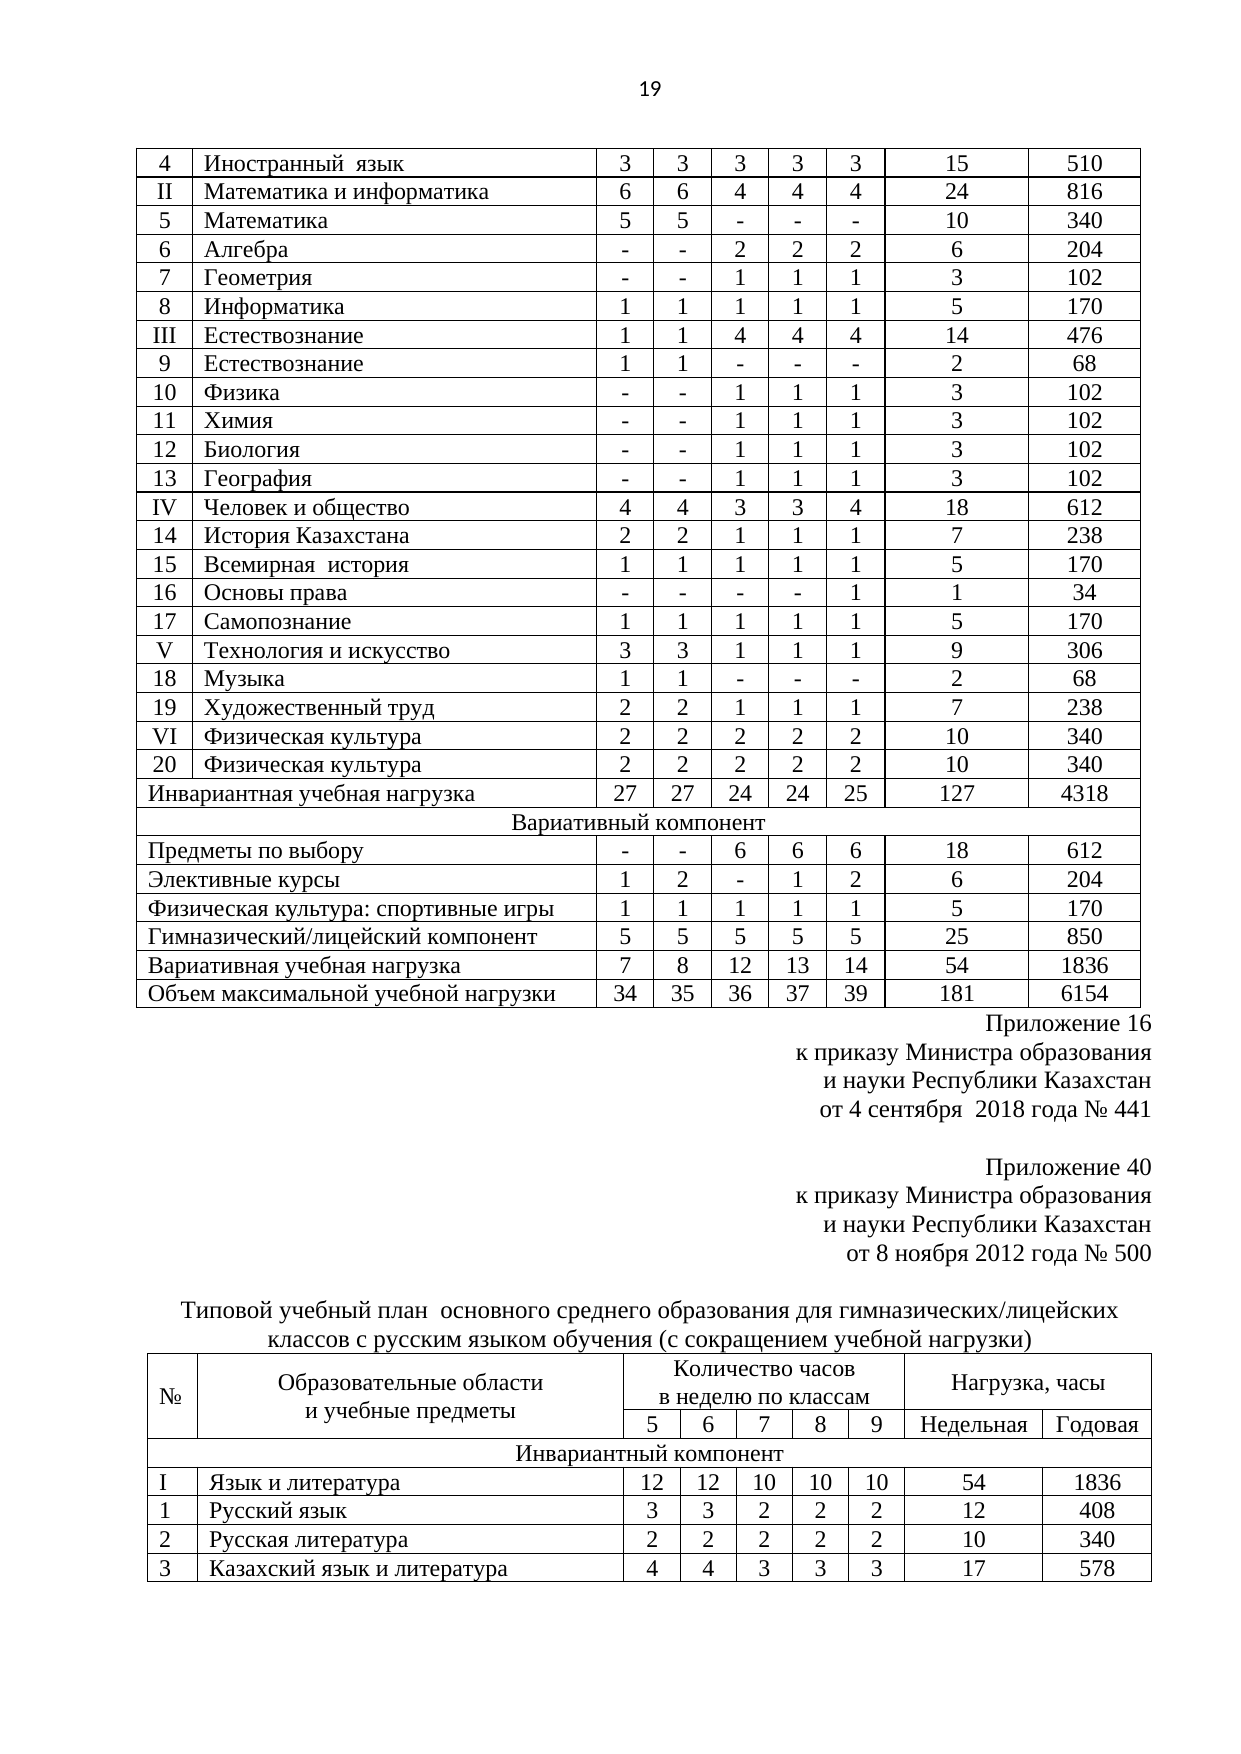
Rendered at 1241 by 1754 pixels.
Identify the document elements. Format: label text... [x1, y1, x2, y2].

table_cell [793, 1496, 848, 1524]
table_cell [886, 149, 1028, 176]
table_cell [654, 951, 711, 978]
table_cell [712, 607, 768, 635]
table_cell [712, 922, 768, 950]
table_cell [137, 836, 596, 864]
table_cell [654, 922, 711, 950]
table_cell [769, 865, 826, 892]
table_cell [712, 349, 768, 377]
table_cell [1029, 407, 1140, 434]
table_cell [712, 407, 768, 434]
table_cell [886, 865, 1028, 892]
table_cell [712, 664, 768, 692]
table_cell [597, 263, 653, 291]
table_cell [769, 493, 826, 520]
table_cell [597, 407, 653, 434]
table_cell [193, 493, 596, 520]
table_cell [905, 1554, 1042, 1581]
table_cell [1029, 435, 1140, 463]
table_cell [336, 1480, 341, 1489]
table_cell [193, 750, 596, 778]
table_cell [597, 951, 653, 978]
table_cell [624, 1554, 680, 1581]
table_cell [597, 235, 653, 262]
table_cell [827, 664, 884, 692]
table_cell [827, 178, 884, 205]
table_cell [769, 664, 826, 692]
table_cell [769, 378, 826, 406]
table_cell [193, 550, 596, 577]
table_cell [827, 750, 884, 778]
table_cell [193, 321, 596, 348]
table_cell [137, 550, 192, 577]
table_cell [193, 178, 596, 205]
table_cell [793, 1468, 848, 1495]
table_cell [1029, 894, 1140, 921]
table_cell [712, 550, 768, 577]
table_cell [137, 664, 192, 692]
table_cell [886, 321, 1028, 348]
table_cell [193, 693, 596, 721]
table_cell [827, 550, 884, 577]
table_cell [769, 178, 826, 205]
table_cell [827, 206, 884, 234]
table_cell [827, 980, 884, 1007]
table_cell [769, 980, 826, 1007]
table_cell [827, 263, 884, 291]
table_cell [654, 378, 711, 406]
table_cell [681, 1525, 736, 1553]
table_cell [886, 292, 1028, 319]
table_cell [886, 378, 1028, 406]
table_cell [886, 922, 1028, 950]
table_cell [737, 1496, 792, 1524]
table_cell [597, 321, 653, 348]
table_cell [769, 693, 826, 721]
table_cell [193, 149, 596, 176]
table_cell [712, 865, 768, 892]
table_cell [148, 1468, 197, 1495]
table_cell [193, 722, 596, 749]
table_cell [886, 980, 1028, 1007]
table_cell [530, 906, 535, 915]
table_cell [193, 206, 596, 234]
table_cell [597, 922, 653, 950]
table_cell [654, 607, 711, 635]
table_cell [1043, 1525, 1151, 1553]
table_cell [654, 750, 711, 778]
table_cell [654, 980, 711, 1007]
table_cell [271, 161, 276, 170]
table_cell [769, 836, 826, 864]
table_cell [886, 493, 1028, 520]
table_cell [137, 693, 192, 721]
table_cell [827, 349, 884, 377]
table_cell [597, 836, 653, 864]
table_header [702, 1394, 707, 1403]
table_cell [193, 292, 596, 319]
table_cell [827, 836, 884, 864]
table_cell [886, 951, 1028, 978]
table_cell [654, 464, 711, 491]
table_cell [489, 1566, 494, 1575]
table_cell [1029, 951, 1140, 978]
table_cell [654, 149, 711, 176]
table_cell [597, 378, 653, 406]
text Приложение 40 [148, 1152, 1152, 1181]
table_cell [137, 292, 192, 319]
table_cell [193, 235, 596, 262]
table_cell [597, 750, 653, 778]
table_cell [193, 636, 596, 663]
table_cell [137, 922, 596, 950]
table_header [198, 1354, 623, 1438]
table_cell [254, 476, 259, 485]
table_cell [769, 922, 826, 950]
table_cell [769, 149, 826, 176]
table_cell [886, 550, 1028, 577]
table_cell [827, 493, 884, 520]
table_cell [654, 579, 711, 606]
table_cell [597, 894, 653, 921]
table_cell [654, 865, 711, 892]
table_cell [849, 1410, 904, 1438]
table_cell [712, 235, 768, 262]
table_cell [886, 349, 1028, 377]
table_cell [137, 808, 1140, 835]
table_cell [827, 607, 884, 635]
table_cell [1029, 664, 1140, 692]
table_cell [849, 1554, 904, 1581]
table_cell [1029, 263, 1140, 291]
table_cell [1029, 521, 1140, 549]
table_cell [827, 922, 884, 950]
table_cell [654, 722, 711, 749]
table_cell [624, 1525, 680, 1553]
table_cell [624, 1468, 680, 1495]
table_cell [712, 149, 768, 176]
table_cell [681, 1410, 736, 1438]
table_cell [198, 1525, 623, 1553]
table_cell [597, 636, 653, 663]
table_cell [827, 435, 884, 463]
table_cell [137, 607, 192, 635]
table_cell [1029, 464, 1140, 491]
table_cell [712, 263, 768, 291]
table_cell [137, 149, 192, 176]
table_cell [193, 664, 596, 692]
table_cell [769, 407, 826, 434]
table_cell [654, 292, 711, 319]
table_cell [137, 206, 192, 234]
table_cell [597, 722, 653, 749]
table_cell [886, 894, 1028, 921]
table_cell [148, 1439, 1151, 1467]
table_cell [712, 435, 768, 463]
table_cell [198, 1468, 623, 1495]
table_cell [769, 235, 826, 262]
text к приказу Министра образования [148, 1181, 1152, 1209]
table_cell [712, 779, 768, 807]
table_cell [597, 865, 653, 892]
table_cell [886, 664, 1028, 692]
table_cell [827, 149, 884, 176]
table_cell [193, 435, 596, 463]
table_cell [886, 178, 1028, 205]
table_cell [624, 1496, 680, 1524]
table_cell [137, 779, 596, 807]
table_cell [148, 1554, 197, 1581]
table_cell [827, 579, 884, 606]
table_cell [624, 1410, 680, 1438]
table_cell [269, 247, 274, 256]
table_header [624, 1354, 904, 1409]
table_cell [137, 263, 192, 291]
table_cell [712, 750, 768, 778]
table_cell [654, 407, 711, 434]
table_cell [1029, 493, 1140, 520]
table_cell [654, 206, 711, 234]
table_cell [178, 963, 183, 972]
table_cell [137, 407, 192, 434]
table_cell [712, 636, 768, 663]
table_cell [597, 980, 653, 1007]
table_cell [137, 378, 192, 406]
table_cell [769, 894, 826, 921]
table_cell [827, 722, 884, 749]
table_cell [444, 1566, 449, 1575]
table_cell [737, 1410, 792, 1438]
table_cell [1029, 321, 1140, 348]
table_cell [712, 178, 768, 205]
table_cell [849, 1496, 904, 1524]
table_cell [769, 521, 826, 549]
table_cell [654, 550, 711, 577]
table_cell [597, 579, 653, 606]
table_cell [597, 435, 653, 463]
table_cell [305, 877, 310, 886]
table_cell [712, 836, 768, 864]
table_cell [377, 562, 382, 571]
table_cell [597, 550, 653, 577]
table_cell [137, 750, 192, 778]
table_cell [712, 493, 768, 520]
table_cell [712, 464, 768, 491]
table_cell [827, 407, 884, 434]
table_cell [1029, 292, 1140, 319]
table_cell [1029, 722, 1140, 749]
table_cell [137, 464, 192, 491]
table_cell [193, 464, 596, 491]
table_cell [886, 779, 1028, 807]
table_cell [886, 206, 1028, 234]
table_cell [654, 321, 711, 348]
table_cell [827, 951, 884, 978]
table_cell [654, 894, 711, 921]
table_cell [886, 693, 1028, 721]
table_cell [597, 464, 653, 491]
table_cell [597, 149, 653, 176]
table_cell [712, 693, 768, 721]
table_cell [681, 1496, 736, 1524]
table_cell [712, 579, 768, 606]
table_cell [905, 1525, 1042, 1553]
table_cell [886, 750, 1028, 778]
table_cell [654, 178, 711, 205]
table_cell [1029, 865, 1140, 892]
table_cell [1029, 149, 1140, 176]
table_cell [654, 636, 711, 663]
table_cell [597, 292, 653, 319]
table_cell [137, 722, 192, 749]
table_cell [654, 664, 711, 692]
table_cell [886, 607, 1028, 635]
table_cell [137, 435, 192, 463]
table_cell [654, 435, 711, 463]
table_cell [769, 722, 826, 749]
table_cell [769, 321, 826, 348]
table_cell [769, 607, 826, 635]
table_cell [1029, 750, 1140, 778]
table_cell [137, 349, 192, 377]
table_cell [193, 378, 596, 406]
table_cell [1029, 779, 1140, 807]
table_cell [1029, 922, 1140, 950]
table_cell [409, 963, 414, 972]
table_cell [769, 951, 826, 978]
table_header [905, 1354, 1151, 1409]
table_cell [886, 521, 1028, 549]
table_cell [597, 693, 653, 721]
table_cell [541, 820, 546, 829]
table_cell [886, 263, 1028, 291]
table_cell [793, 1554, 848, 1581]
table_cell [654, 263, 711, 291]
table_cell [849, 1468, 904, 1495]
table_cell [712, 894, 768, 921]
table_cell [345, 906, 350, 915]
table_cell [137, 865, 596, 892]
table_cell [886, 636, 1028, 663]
text к приказу Министра образования [148, 1037, 1152, 1066]
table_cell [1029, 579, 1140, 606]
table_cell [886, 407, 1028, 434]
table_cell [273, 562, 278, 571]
text от 4 сентября 2018 года № 441 [148, 1094, 1152, 1123]
text Типовой учебный план основного среднего образования для гимназических/лицейских классов с русским языком обучения (с сокращением учебной нагрузки) [148, 1296, 1152, 1353]
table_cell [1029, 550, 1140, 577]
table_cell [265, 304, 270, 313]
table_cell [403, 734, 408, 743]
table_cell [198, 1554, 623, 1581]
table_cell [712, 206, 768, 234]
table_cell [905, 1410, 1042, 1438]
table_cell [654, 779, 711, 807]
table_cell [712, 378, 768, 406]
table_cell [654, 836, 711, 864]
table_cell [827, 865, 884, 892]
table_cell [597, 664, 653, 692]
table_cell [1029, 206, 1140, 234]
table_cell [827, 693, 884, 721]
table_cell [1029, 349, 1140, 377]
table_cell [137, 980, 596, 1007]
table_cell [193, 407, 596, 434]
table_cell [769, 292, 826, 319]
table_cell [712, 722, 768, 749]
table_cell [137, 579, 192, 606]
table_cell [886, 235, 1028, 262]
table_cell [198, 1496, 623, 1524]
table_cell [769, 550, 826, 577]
text и науки Республики Казахстан [148, 1066, 1152, 1094]
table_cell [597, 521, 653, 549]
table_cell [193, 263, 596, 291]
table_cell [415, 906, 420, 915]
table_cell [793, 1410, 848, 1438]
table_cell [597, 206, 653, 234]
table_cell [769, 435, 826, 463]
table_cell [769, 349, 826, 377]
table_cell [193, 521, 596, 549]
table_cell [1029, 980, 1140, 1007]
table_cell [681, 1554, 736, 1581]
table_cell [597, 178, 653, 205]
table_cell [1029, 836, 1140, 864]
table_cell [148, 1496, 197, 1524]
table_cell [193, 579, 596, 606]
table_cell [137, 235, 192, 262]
text и науки Республики Казахстан [148, 1209, 1152, 1238]
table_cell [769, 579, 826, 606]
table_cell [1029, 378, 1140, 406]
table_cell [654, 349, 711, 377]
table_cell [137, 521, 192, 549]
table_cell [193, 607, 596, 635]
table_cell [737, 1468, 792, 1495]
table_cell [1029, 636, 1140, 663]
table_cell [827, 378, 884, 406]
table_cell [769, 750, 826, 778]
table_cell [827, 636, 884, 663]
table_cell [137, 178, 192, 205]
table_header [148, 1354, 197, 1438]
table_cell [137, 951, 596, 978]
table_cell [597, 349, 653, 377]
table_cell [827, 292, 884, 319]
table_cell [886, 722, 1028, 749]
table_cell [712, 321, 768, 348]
text от 8 ноября 2012 года № 500 [148, 1238, 1152, 1267]
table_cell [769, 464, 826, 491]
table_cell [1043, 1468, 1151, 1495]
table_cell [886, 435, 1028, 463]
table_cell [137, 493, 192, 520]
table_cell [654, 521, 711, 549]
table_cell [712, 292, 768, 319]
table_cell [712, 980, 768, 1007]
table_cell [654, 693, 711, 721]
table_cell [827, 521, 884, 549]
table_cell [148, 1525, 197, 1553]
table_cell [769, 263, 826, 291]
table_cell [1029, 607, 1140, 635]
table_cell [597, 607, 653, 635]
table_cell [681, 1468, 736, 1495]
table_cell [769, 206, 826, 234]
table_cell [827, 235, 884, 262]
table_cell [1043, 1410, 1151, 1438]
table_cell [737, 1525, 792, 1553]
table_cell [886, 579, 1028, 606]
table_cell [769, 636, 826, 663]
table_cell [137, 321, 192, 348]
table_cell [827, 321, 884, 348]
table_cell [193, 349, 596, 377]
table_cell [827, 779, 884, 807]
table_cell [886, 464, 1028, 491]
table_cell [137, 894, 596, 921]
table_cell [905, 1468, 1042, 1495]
text Приложение 16 [148, 1008, 1152, 1037]
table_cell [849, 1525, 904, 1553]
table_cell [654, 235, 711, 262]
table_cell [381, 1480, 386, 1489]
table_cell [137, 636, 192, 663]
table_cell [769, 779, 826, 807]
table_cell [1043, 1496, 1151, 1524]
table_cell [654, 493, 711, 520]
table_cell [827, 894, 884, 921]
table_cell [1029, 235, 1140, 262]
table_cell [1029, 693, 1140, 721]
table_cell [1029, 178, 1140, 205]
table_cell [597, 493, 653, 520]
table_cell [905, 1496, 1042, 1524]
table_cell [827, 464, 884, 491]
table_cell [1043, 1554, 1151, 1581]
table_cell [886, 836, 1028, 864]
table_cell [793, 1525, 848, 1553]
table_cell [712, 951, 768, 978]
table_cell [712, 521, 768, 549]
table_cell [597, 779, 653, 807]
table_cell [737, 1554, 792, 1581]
